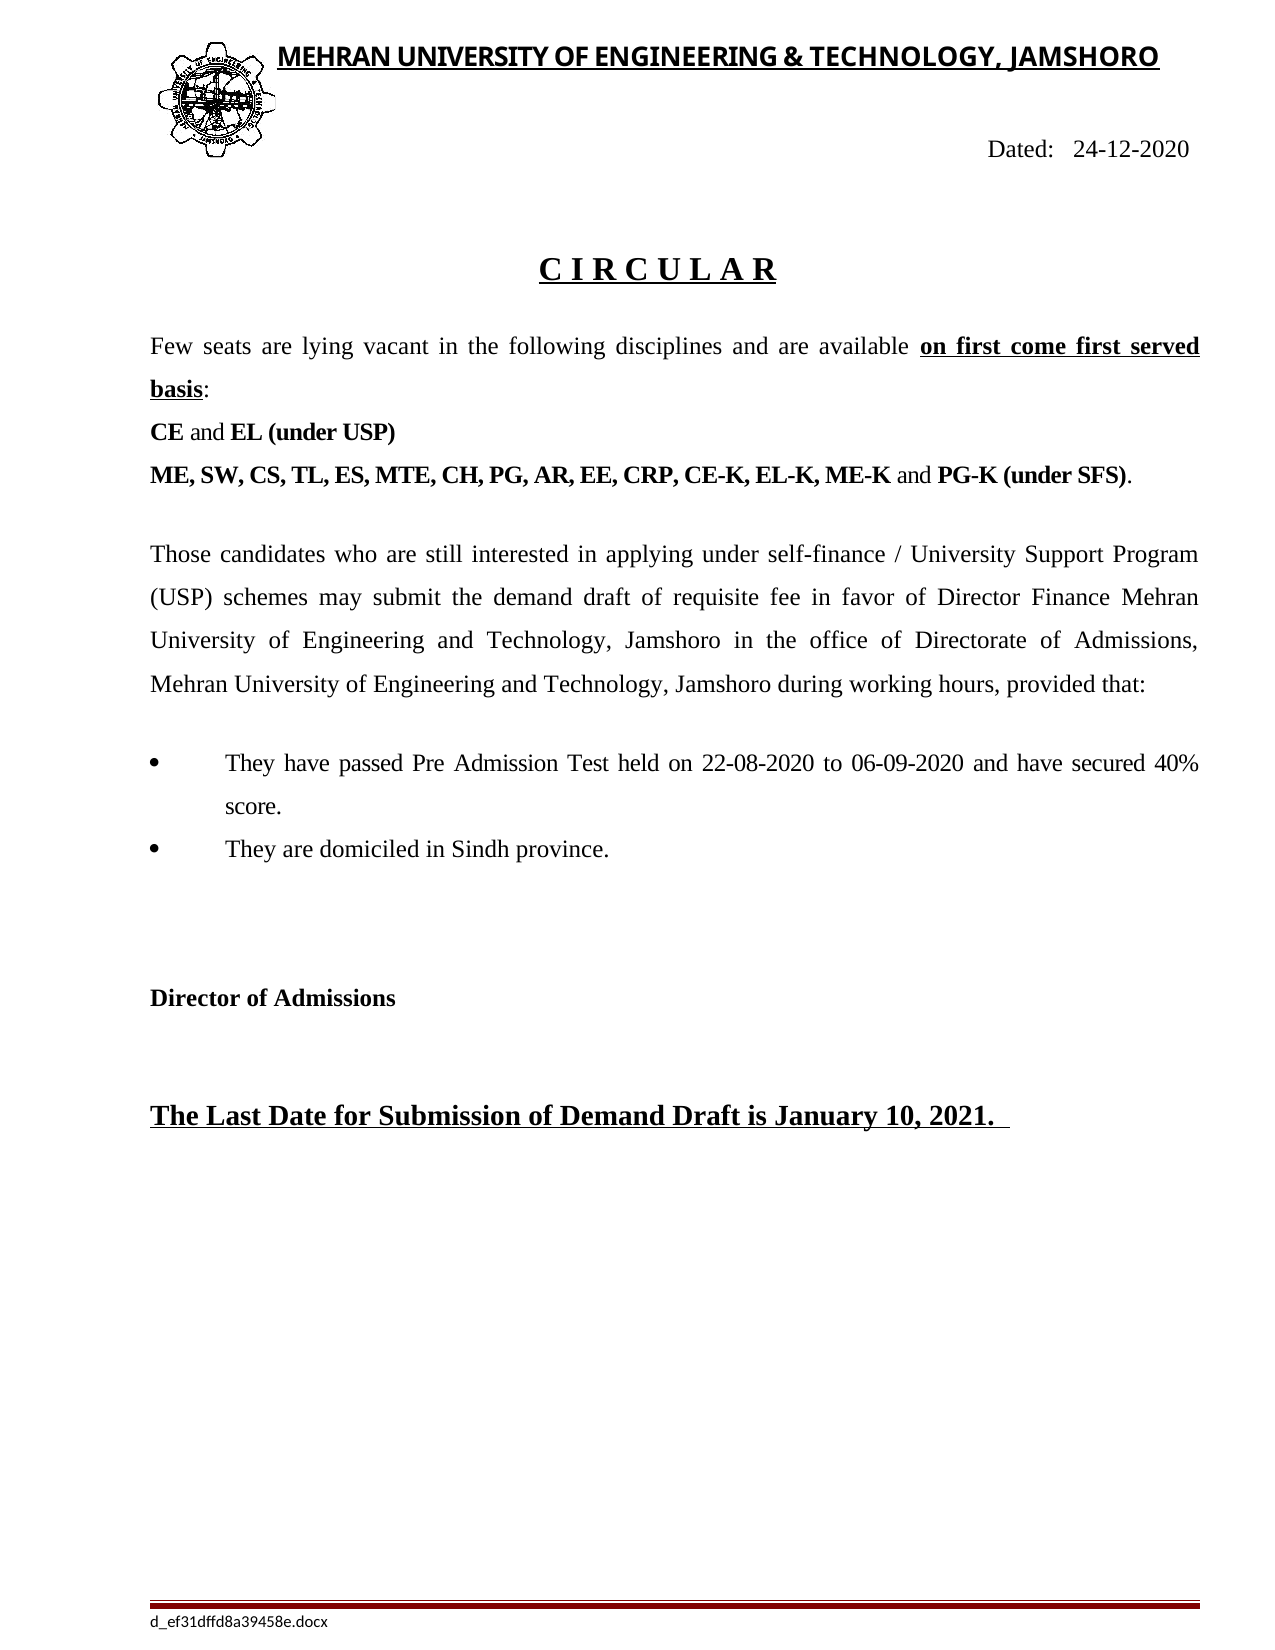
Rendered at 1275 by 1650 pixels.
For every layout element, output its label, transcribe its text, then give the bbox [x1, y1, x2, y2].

text Those candidates who are still interested in applying under self-finance / University Support Program (USP) schemes may submit the demand draft of requisite fee in favor of Director Finance Mehran University of Engineering and Technology, Jamshoro in the office of Directorate of Admissions, Mehran University of Engineering and Technology, Jamshoro during working hours, provided that: [150, 539, 1200, 697]
list They have passed Pre Admission Test held on 22-08-2020 to 06-09-2020 and have secured 40% score. [150, 748, 1200, 820]
text CE and EL (under USP) [150, 417, 1200, 446]
picture [156, 42, 275, 140]
text ME, SW, CS, TL, ES, MTE, CH, PG, AR, EE, CRP, CE-K, EL-K, ME-K and PG-K (under SFS). [150, 460, 1200, 489]
text Director of Admissions [150, 983, 1200, 1011]
text MEHRAN UNIVERSITY OF ENGINEERING & TECHNOLOGY, JAMSHORO [277, 37, 1200, 73]
list They are domiciled in Sindh province. [150, 834, 1200, 863]
text C I R C U L A R [150, 249, 1164, 288]
text The Last Date for Submission of Demand Draft is January 10, 2021. [150, 1098, 1200, 1131]
text Dated: 24-12-2020 [150, 140, 1200, 161]
text Few seats are lying vacant in the following disciplines and are available on first come first served basis: [150, 331, 1200, 403]
